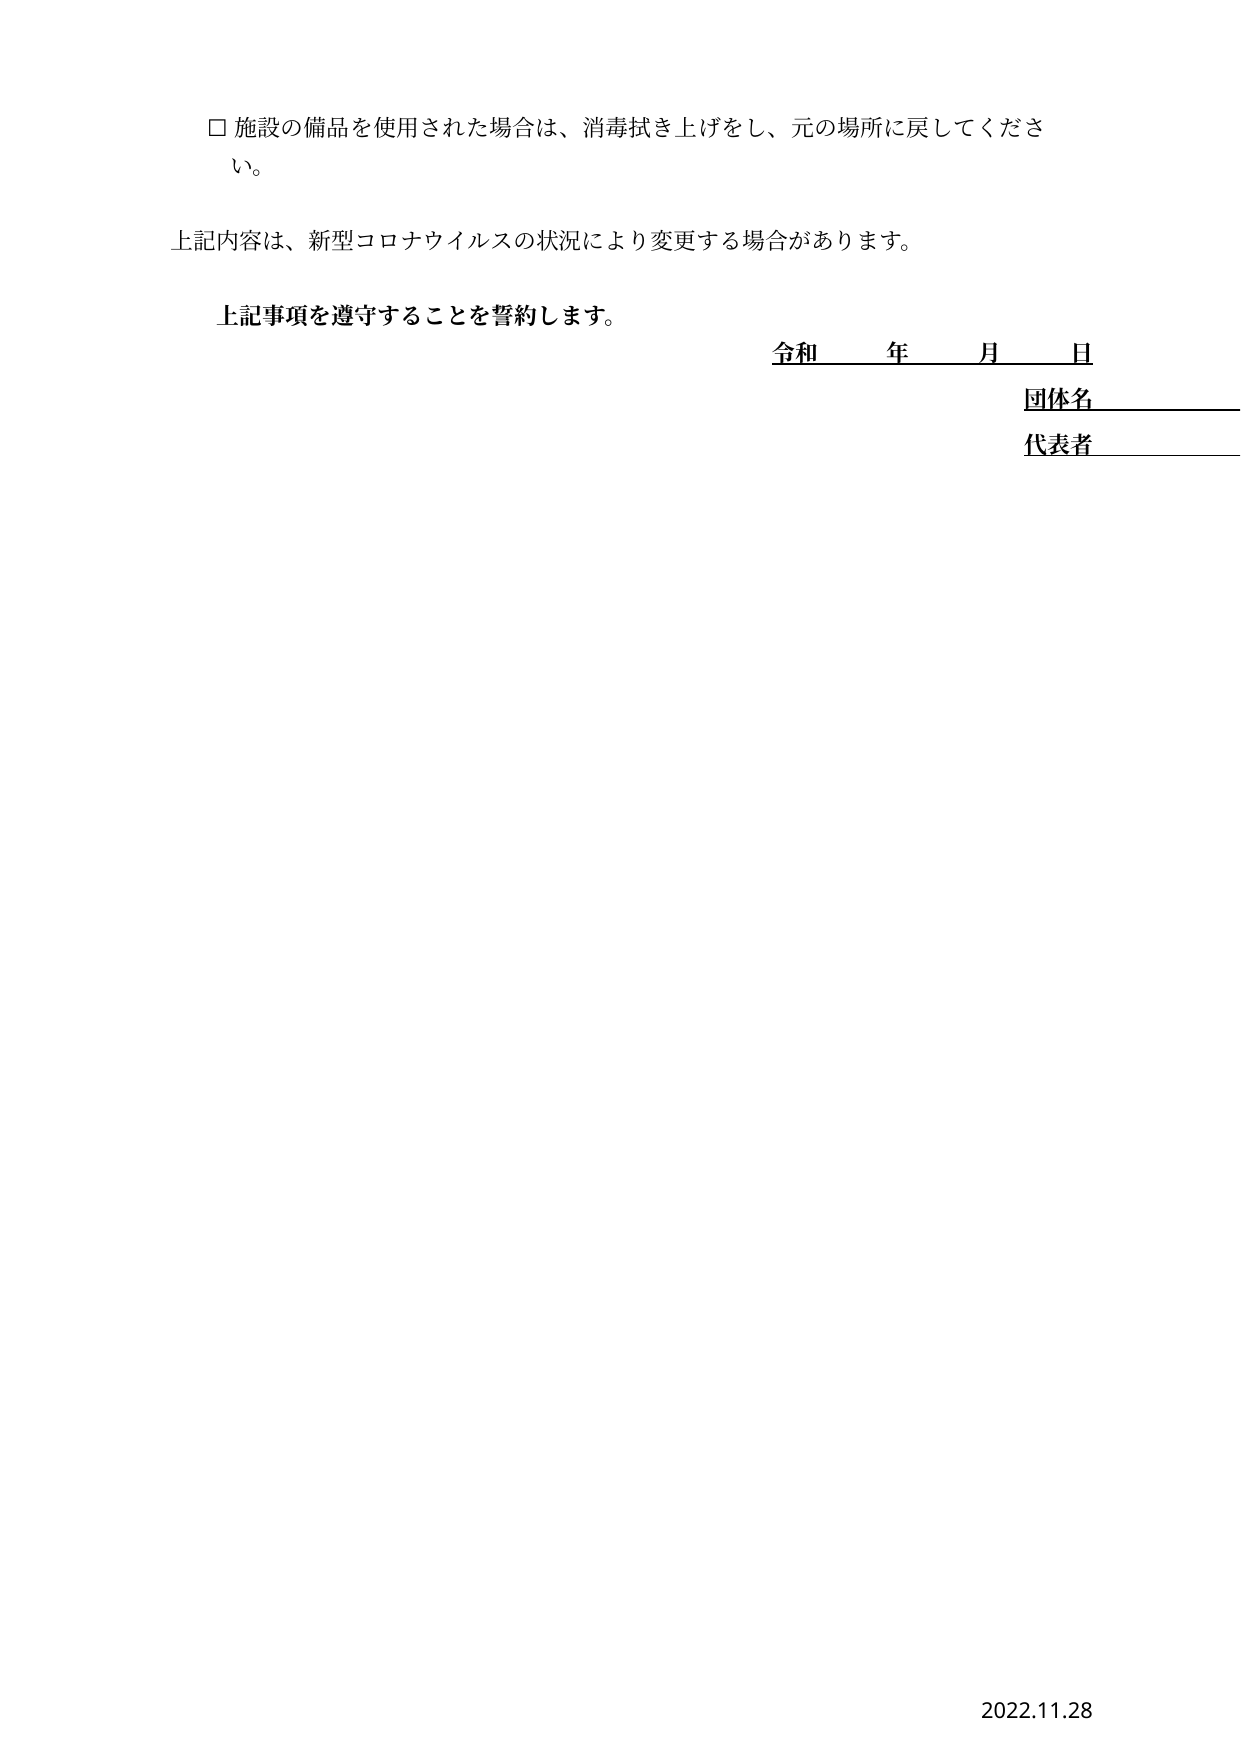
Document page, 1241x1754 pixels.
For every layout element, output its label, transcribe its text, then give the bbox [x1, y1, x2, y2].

text ☐ 施設の備品を使用された場合は、消毒拭き上げをし、元の場所に戻してください。 [207, 108, 1048, 183]
text 上記事項を遵守することを誓約します。 [148, 296, 1092, 333]
text 代表者 [148, 424, 1092, 462]
text 団体名 [148, 379, 1092, 416]
text 上記内容は、新型コロナウイルスの状況により変更する場合があります。 [148, 221, 1092, 258]
text 令和 年 月 日 [148, 333, 1092, 371]
